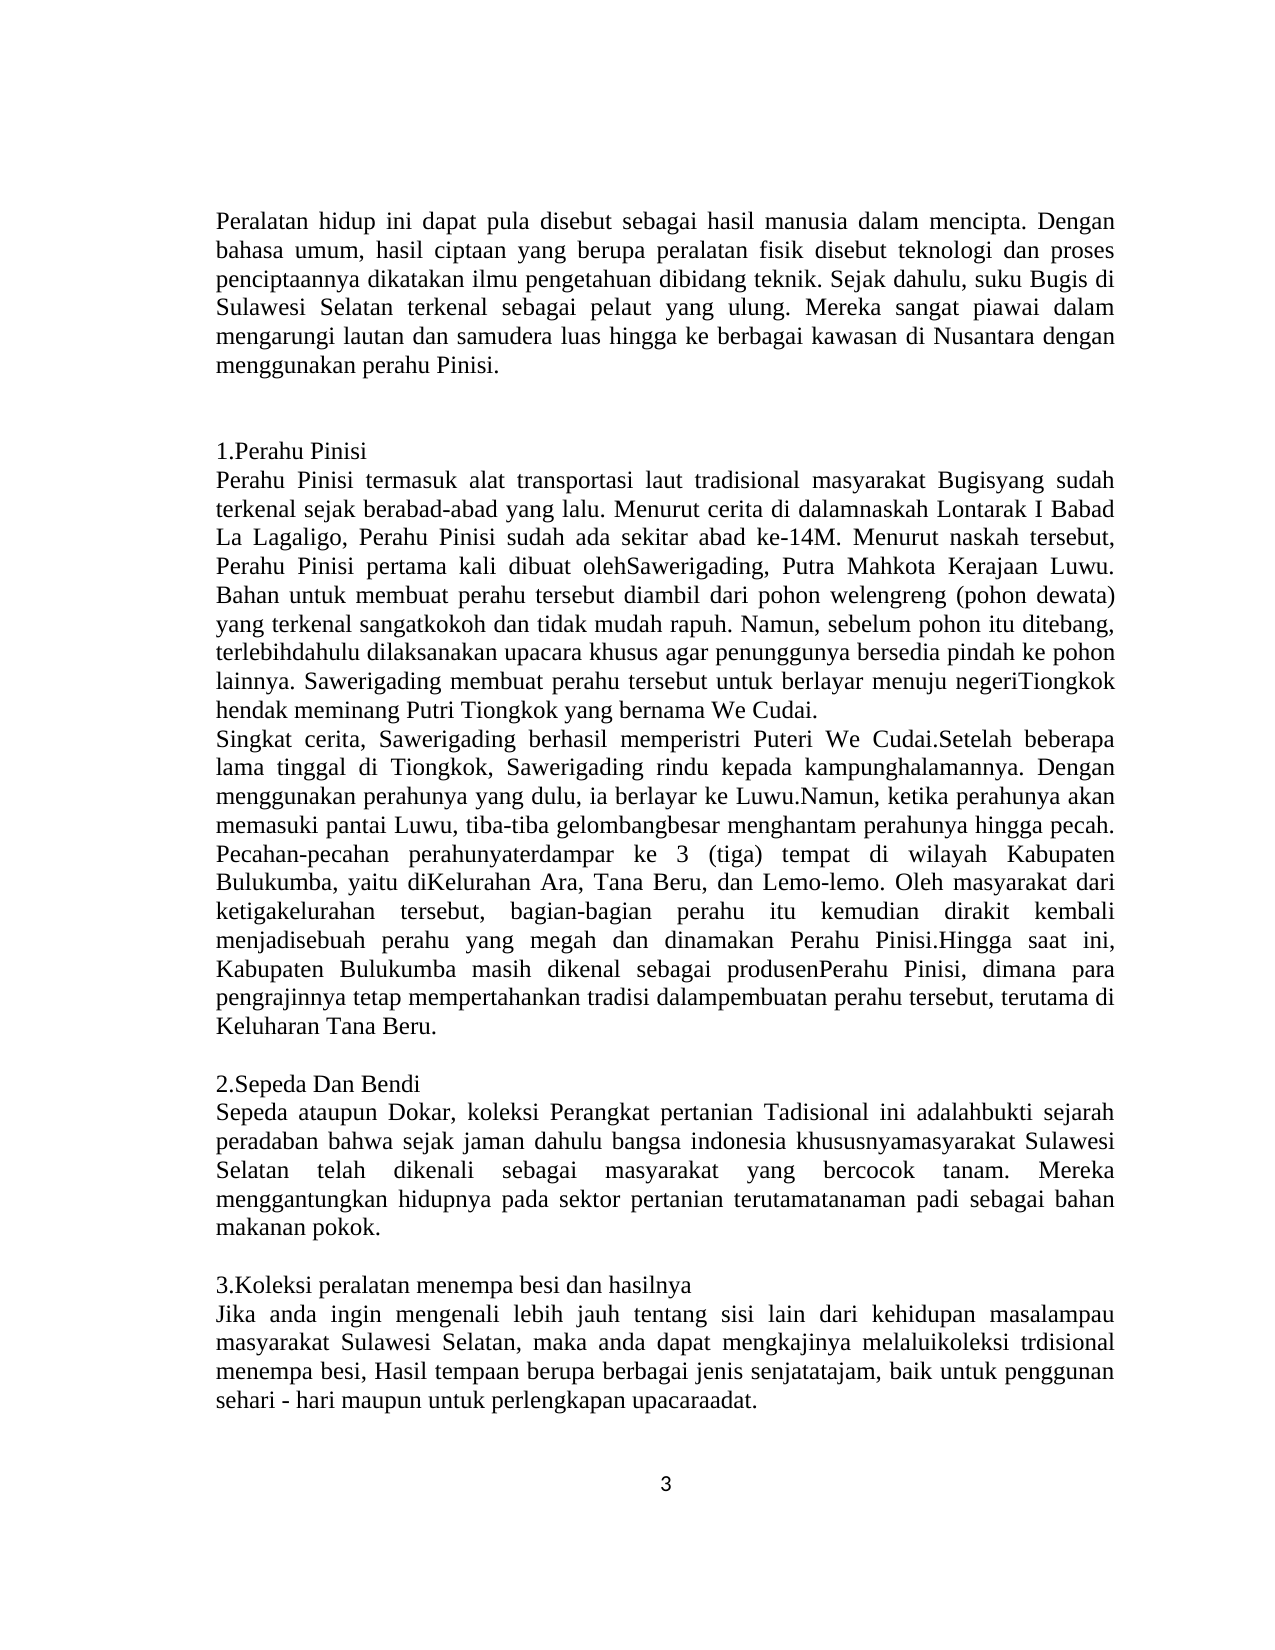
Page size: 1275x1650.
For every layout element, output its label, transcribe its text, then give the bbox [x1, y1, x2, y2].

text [216, 206, 1116, 379]
text 1.Perahu Pinisi [216, 436, 1116, 465]
text Singkat cerita, Sawerigading berhasil memperistri Puteri We Cudai.Setelah beberapa lama tinggal di Tiongkok, Sawerigading rindu kepada kampunghalamannya. Dengan menggunakan perahunya yang dulu, ia berlayar ke Luwu.Namun, ketika perahunya akan memasuki pantai Luwu, tiba-tiba gelombangbesar menghantam perahunya hingga pecah. Pecahan-pecahan perahunyaterdampar ke 3 (tiga) tempat di wilayah Kabupaten Bulukumba, yaitu diKelurahan Ara, Tana Beru, dan Lemo-lemo. Oleh masyarakat dari ketigakelurahan tersebut, bagian-bagian perahu itu kemudian dirakit kembali menjadisebuah perahu yang megah dan dinamakan Perahu Pinisi.Hingga saat ini, Kabupaten Bulukumba masih dikenal sebagai produsenPerahu Pinisi, dimana para pengrajinnya tetap mempertahankan tradisi dalampembuatan perahu tersebut, terutama di Keluharan Tana Beru. [216, 724, 1116, 1040]
text Jika anda ingin mengenali lebih jauh tentang sisi lain dari kehidupan masalampau masyarakat Sulawesi Selatan, maka anda dapat mengkajinya melaluikoleksi trdisional menempa besi, Hasil tempaan berupa berbagai jenis senjatatajam, baik untuk penggunan sehari - hari maupun untuk perlengkapan upacaraadat. [216, 1299, 1116, 1414]
text 2.Sepeda Dan Bendi [216, 1069, 1116, 1097]
text Perahu Pinisi termasuk alat transportasi laut tradisional masyarakat Bugisyang sudah terkenal sejak berabad-abad yang lalu. Menurut cerita di dalamnaskah Lontarak I Babad La Lagaligo, Perahu Pinisi sudah ada sekitar abad ke-14M. Menurut naskah tersebut, Perahu Pinisi pertama kali dibuat olehSawerigading, Putra Mahkota Kerajaan Luwu. Bahan untuk membuat perahu tersebut diambil dari pohon welengreng (pohon dewata) yang terkenal sangatkokoh dan tidak mudah rapuh. Namun, sebelum pohon itu ditebang, terlebihdahulu dilaksanakan upacara khusus agar penunggunya bersedia pindah ke pohon lainnya. Sawerigading membuat perahu tersebut untuk berlayar menuju negeriTiongkok hendak meminang Putri Tiongkok yang bernama We Cudai. [216, 465, 1116, 724]
text Sepeda ataupun Dokar, koleksi Perangkat pertanian Tadisional ini adalahbukti sejarah peradaban bahwa sejak jaman dahulu bangsa indonesia khususnyamasyarakat Sulawesi Selatan telah dikenali sebagai masyarakat yang bercocok tanam. Mereka menggantungkan hidupnya pada sektor pertanian terutamatanaman padi sebagai bahan makanan pokok. [216, 1097, 1116, 1241]
text 3.Koleksi peralatan menempa besi dan hasilnya [216, 1270, 1116, 1299]
